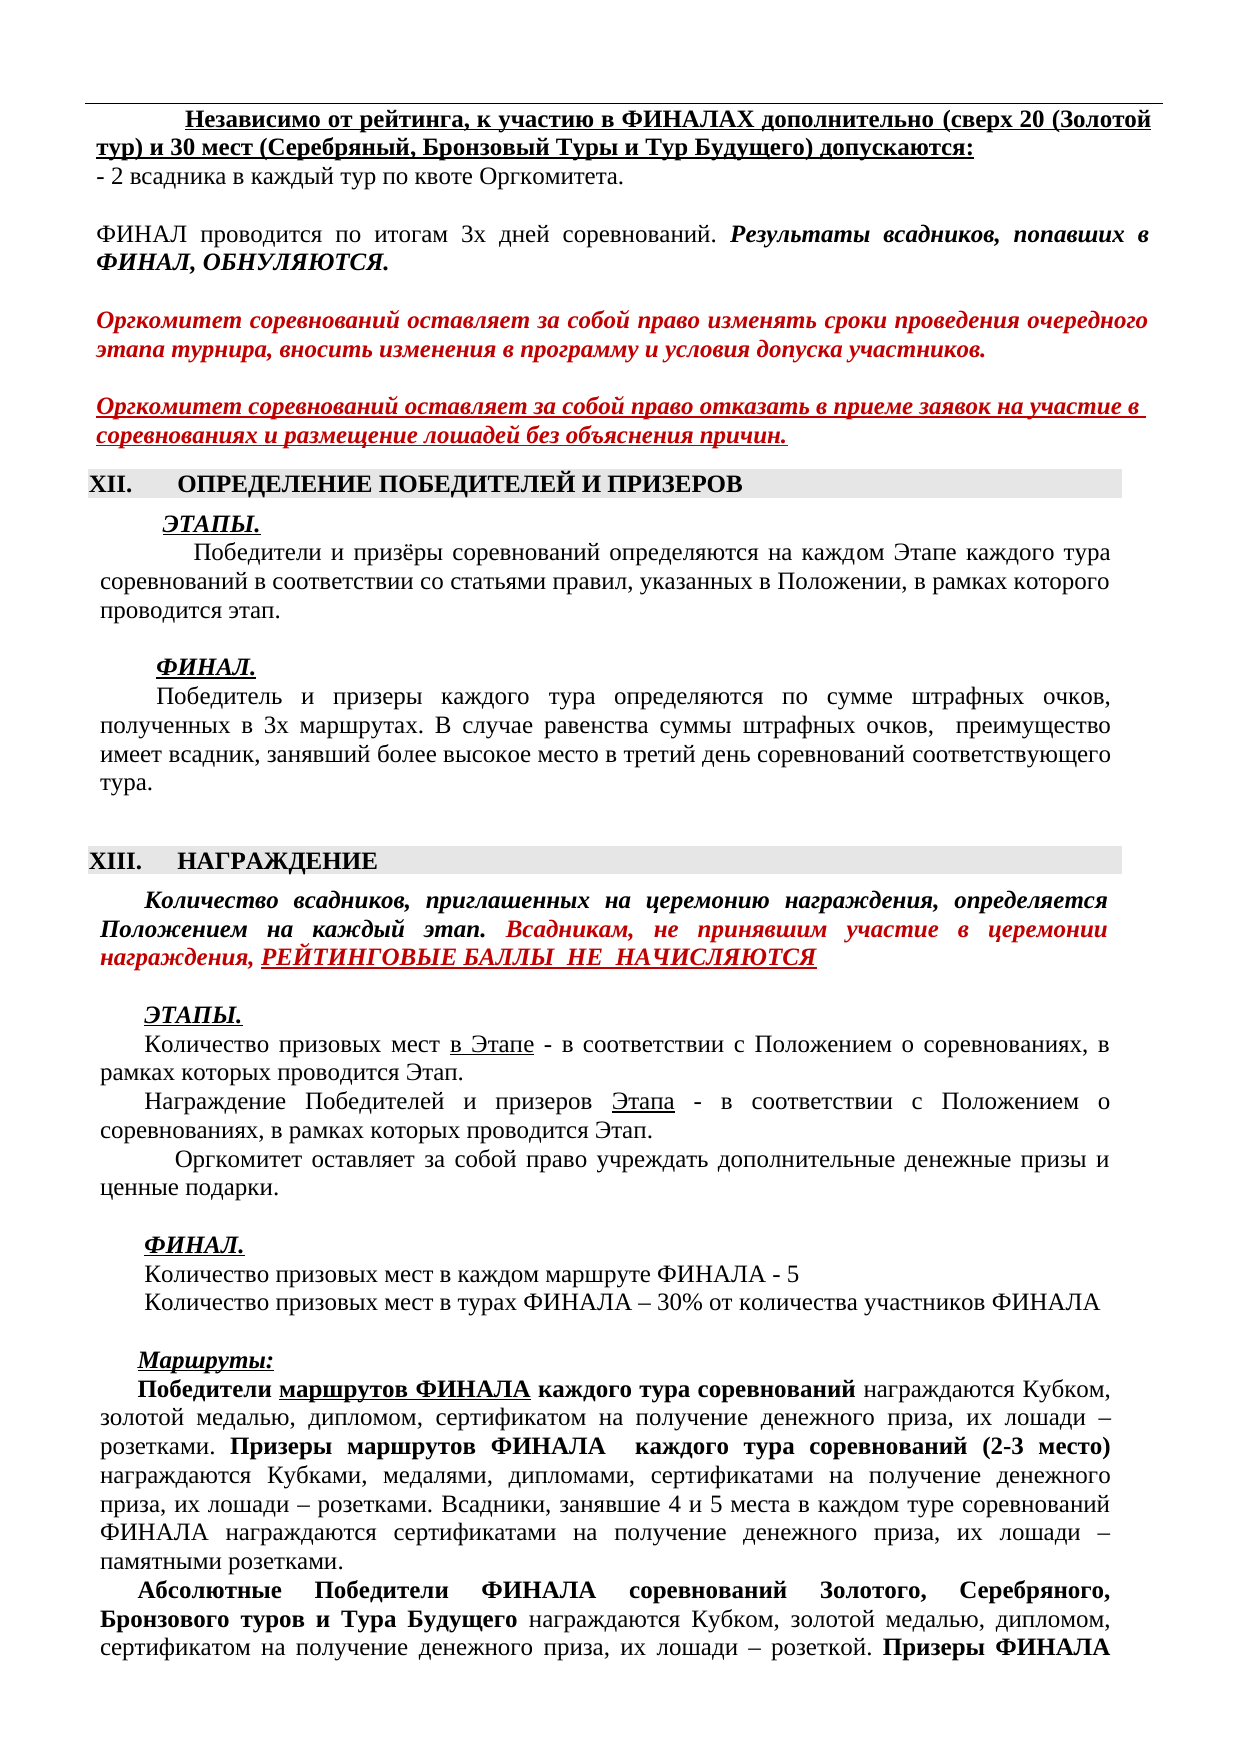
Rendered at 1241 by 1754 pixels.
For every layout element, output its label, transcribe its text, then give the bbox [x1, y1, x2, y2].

table_header ЭТАПЫ. Победители и призёры соревнований определяются на каждом Этапе каждого тура соревнований в соответствии со статьями правил, указанных в Положении, в рамках которого проводится этап. ФИНАЛ. Победитель и призеры каждого тура определяются по сумме штрафных очков, полученных в 3х маршрутах. В случае равенства суммы штрафных очков, преимущество имеет всадник, занявший более высокое место в третий день соревнований соответствующего тура. [89, 509, 1122, 825]
list ОПРЕДЕЛЕНИЕ ПОБЕДИТЕЛЕЙ И ПРИЗЕРОВ [88, 469, 1122, 498]
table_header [89, 885, 1122, 1661]
list НАГРАЖДЕНИЕ [88, 846, 1122, 874]
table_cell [85, 104, 1163, 449]
